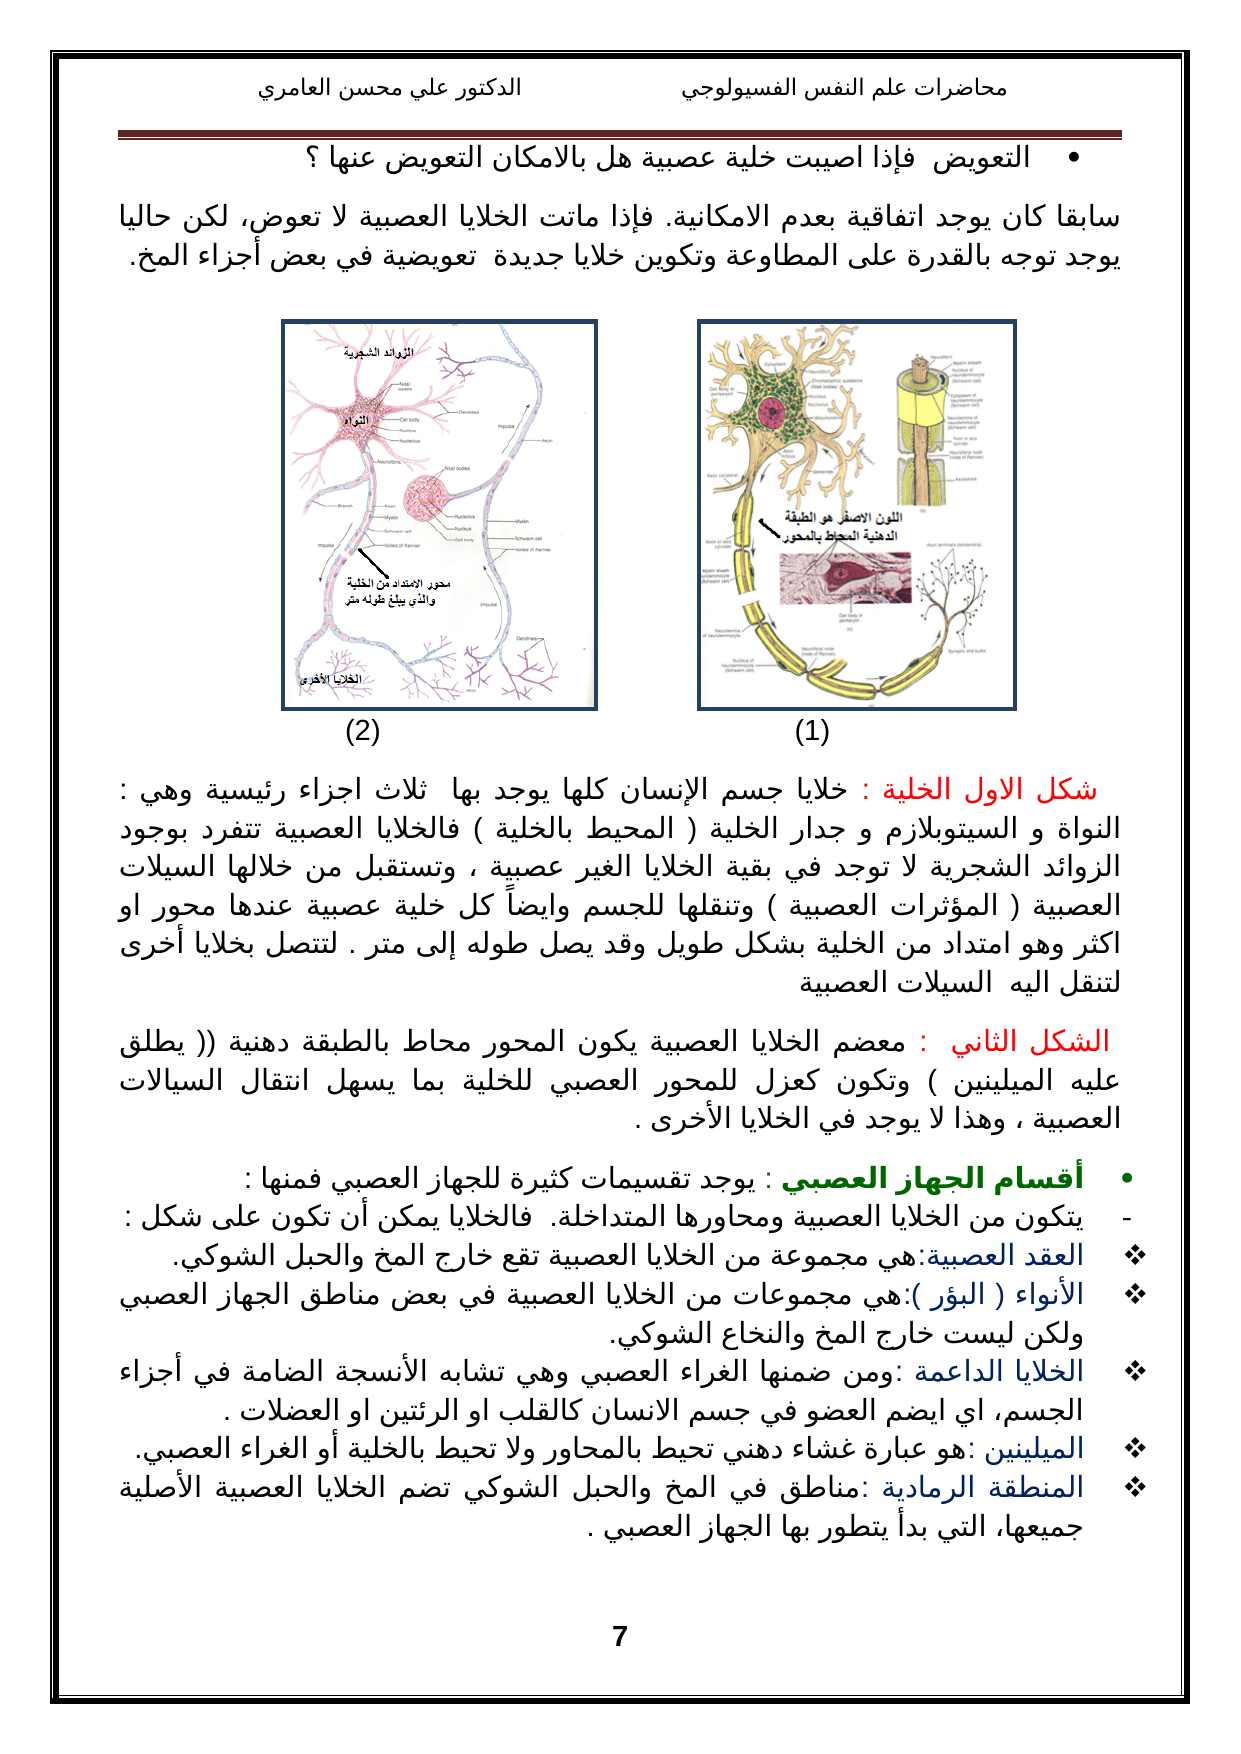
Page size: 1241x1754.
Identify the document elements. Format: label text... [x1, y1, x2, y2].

text الشكل الثاني : معضم الخلايا العصبية يكون المحور محاط بالطبقة دهنية (( يطلق عليه الميلينين ) وتكون كعزل للمحور العصبي للخلية بما يسهل انتقال السيالات العصبية ، وهذا لا يوجد في الخلايا الأخرى . [118, 1024, 1122, 1135]
list يتكون من الخلايا العصبية ومحاورها المتداخلة. فالخلايا يمكن أن تكون على شكل : [118, 1199, 1122, 1233]
list الأنواء ( البؤر ):هي مجموعات من الخلايا العصبية في بعض مناطق الجهاز العصبي ولكن ليست خارج المخ والنخاع الشوكي. [118, 1277, 1122, 1349]
text سابقا كان يوجد اتفاقية بعدم الامكانية. فإذا ماتت الخلايا العصبية لا تعوض، لكن حاليا يوجد توجه بالقدرة على المطاوعة وتكوين خلايا جديدة تعويضية في بعض أجزاء المخ. [118, 199, 1122, 271]
text شكل الاول الخلية : خلايا جسم الإنسان كلها يوجد بها ثلاث اجزاء رئيسية وهي : النواة و السيتوبلازم و جدار الخلية ( المحيط بالخلية ) فالخلايا العصبية تتفرد بوجود الزوائد الشجرية لا توجد في بقية الخلايا الغير عصبية ، وتستقبل من خلالها السيلات العصبية ( المؤثرات العصبية ) وتنقلها للجسم وايضاً كل خلية عصبية عندها محور او اكثر وهو امتداد من الخلية بشكل طويل وقد يصل طوله إلى متر . لتتصل بخلايا أخرى لتنقل اليه السيلات العصبية [118, 772, 1122, 998]
text (1) (2) [118, 713, 1122, 746]
list العقد العصبية:هي مجموعة من الخلايا العصبية تقع خارج المخ والحبل الشوكي. [118, 1238, 1122, 1272]
list الخلايا الداعمة :ومن ضمنها الغراء العصبي وهي تشابه الأنسجة الضامة في أجزاء الجسم، اي ايضم العضو في جسم الانسان كالقلب او الرئتين او العضلات . [118, 1354, 1122, 1426]
picture [285, 324, 594, 707]
list المنطقة الرمادية :مناطق في المخ والحبل الشوكي تضم الخلايا العصبية الأصلية جميعها، التي بدأ يتطور بها الجهاز العصبي . [118, 1470, 1122, 1542]
list الميلينين :هو عبارة غشاء دهني تحيط بالمحاور ولا تحيط بالخلية أو الغراء العصبي. [118, 1431, 1122, 1465]
list التعويض فإذا اصيبت خلية عصبية هل بالامكان التعويض عنها ؟ [118, 140, 1069, 173]
picture [701, 324, 1013, 707]
list أقسام الجهاز العصبي : يوجد تقسيمات كثيرة للجهاز العصبي فمنها : [118, 1161, 1122, 1194]
